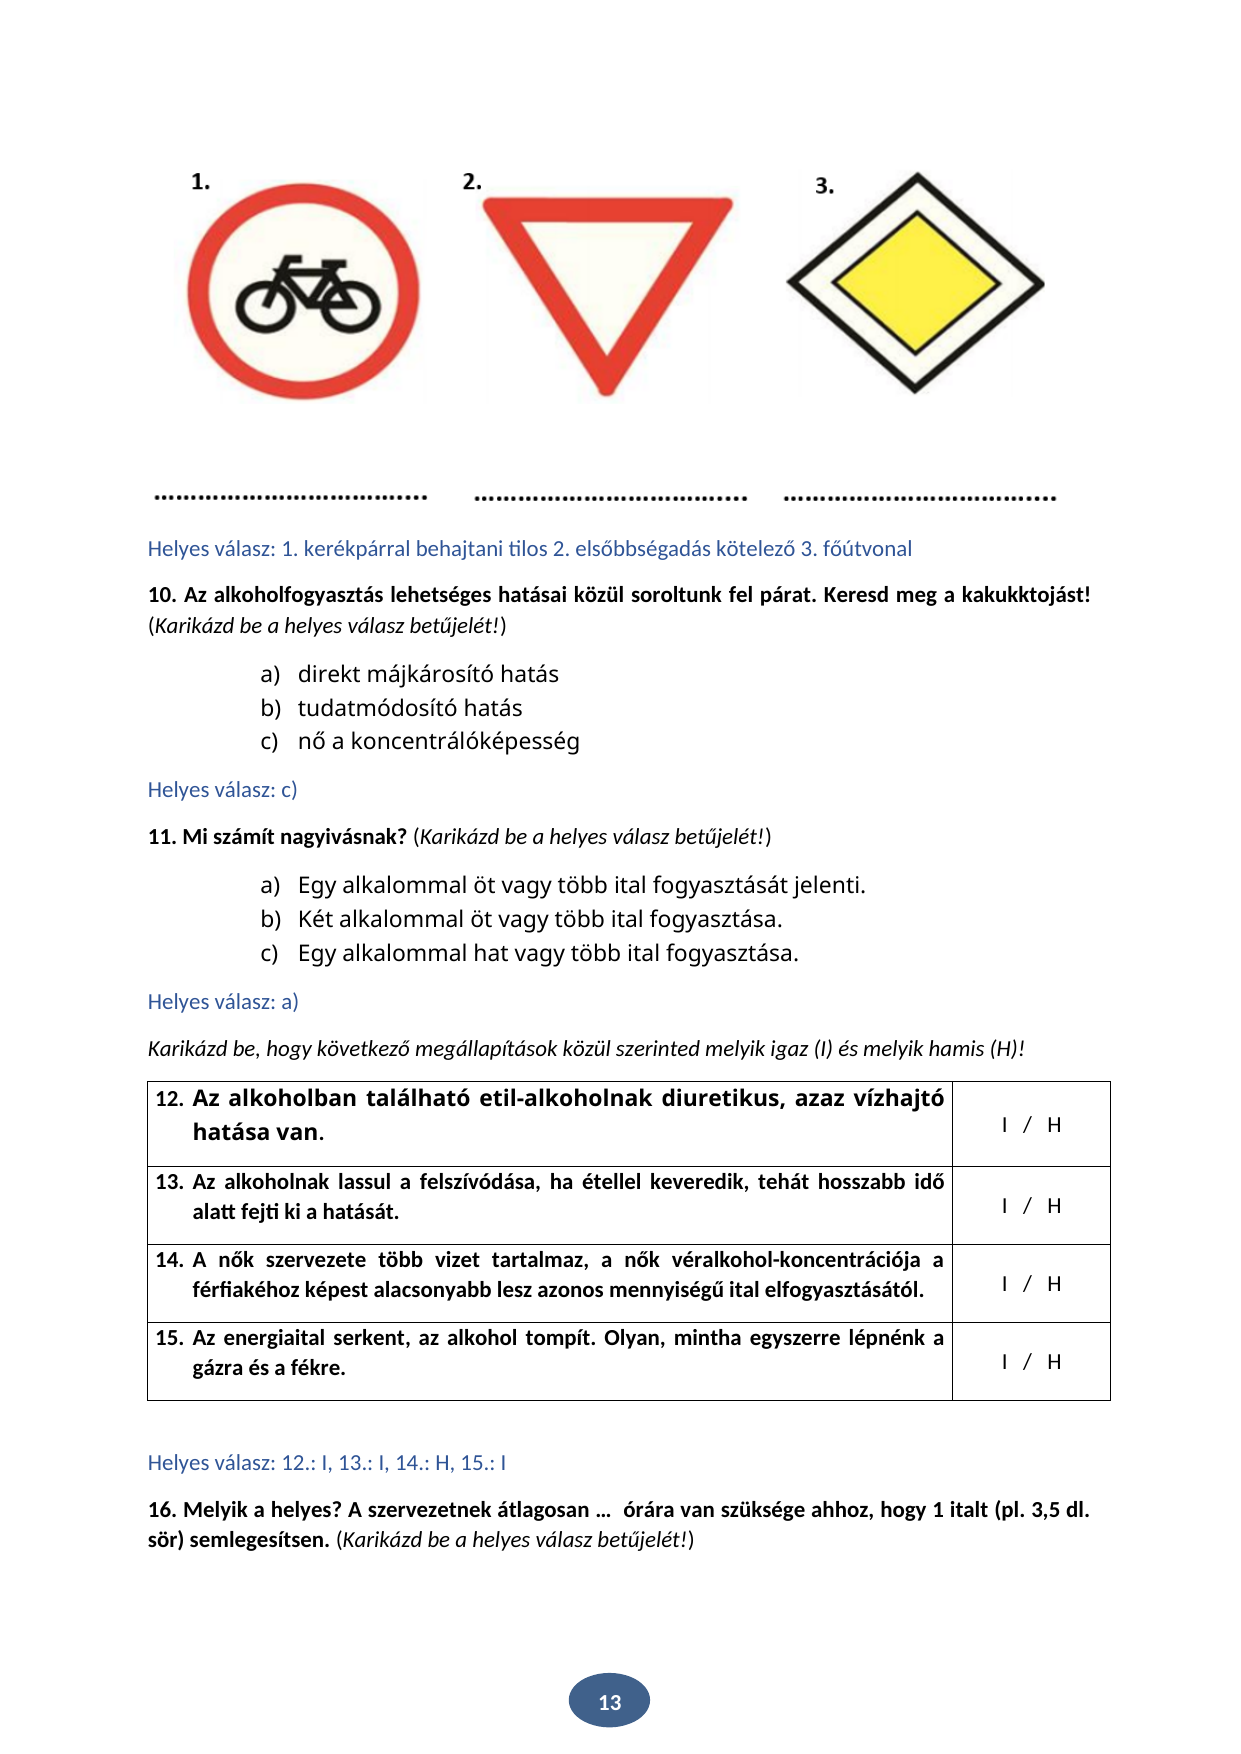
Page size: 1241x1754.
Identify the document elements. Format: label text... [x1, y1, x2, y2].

table_header Az alkoholban található etil-alkoholnak diuretikus, azaz vízhajtó hatása van. [148, 1082, 952, 1166]
text Helyes válasz: 12.: I, 13.: I, 14.: H, 15.: I [148, 1448, 1093, 1476]
table_cell I / H [953, 1167, 1110, 1244]
text 10. Az alkoholfogyasztás lehetséges hatásai közül soroltunk fel párat. Keresd meg a kakukktojást! (Karikázd be a helyes válasz betűjelét!) [148, 581, 1093, 639]
picture [147, 147, 1068, 515]
table_cell Az alkoholnak lassul a felszívódása, ha étellel keveredik, tehát hosszabb idő alatt fejti ki a hatását. [148, 1167, 952, 1244]
text 16. Melyik a helyes? A szervezetnek átlagosan … órára van szüksége ahhoz, hogy 1 italt (pl. 3,5 dl. sör) semlegesítsen. (Karikázd be a helyes válasz betűjelét!) [148, 1495, 1093, 1553]
text Karikázd be, hogy következő megállapítások közül szerinted melyik igaz (I) és melyik hamis (H)! [148, 1034, 1093, 1062]
table_cell I / H [953, 1323, 1110, 1400]
table_cell Az energiaital serkent, az alkohol tompít. Olyan, mintha egyszerre lépnénk a gázra és a fékre. [148, 1323, 952, 1400]
table_cell I / H [953, 1245, 1110, 1322]
text Helyes válasz: 1. kerékpárral behajtani tilos 2. elsőbbségadás kötelező 3. főútvonal [148, 534, 1093, 562]
text 11. Mi számít nagyivásnak? (Karikázd be a helyes válasz betűjelét!) [148, 822, 1093, 851]
text Helyes válasz: c) [148, 776, 1093, 804]
table_cell A nők szervezete több vizet tartalmaz, a nők véralkohol-koncentrációja a férfiakéhoz képest alacsonyabb lesz azonos mennyiségű ital elfogyasztásától. [148, 1245, 952, 1322]
text Helyes válasz: a) [148, 987, 1093, 1015]
list Egy alkalommal öt vagy több ital fogyasztását jelenti. [260, 869, 1093, 901]
list nő a koncentrálóképesség [260, 725, 1093, 756]
list Egy alkalommal hat vagy több ital fogyasztása. [260, 937, 1093, 968]
list direkt májkárosító hatás [260, 658, 1093, 689]
list Két alkalommal öt vagy több ital fogyasztása. [260, 903, 1093, 934]
table_header I / H [953, 1082, 1110, 1166]
list tudatmódosító hatás [260, 691, 1093, 723]
